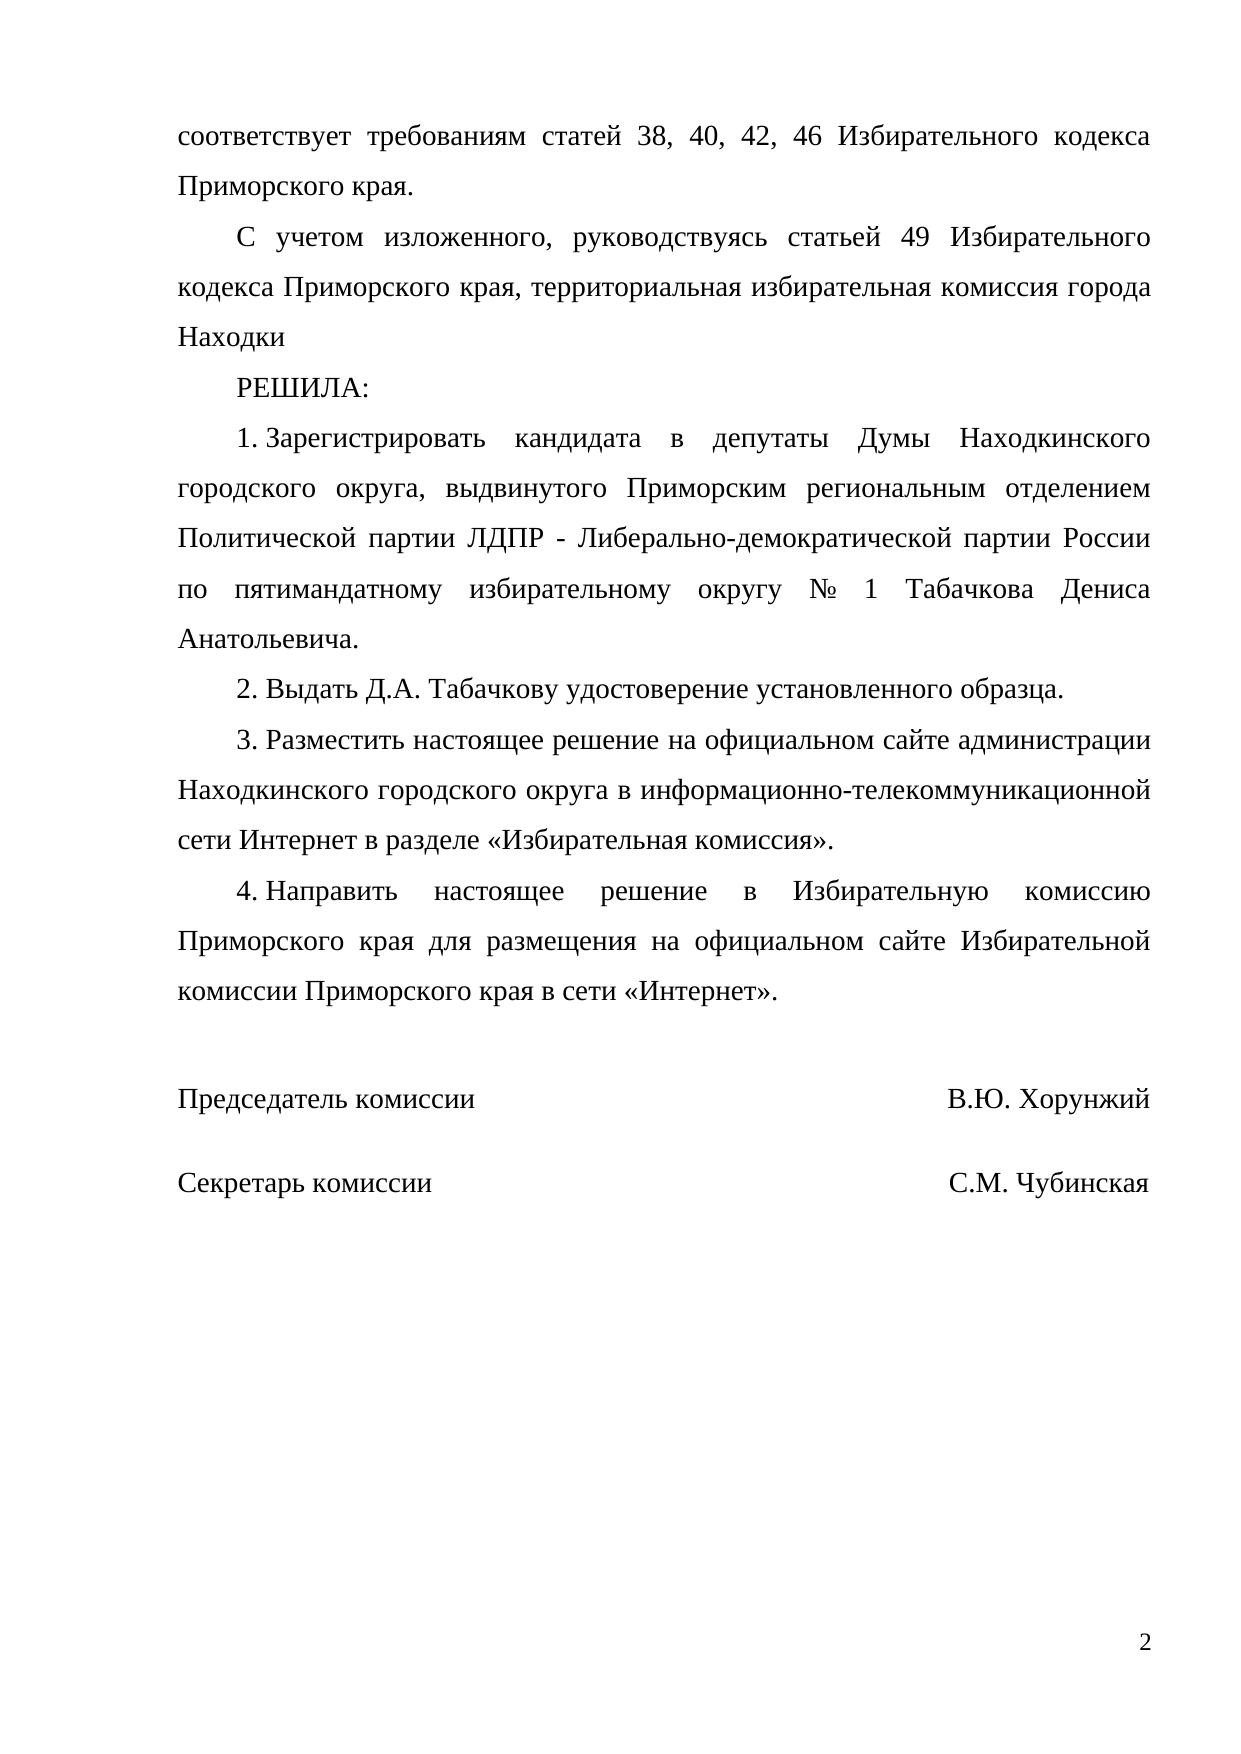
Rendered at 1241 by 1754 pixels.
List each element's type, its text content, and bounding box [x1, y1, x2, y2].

text 4. Направить настоящее решение в Избирательную комиссию Приморского края для размещения на официальном сайте Избирательной комиссии Приморского края в сети «Интернет». [177, 873, 1152, 1007]
text Председатель комиссии В.Ю. Хорунжий [177, 1081, 1152, 1115]
text РЕШИЛА: [177, 370, 1152, 403]
text 3. Разместить настоящее решение на официальном сайте администрации Находкинского городского округа в информационно-телекоммуникационной сети Интернет в разделе «Избирательная комиссия». [177, 722, 1152, 856]
text С учетом изложенного, руководствуясь статьей 49 Избирательного кодекса Приморского края, территориальная избирательная комиссия города Находки [177, 219, 1152, 353]
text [177, 118, 1152, 202]
text 1. Зарегистрировать кандидата в депутаты Думы Находкинского городского округа, выдвинутого Приморским региональным отделением Политической партии ЛДПР - Либерально-демократической партии России по пятимандатному избирательному округу № 1 Табачкова Дениса Анатольевича. [177, 420, 1152, 655]
text Секретарь комиссии С.М. Чубинская [177, 1165, 1152, 1199]
text 2. Выдать Д.А. Табачкову удостоверение установленного образца. [177, 672, 1152, 705]
